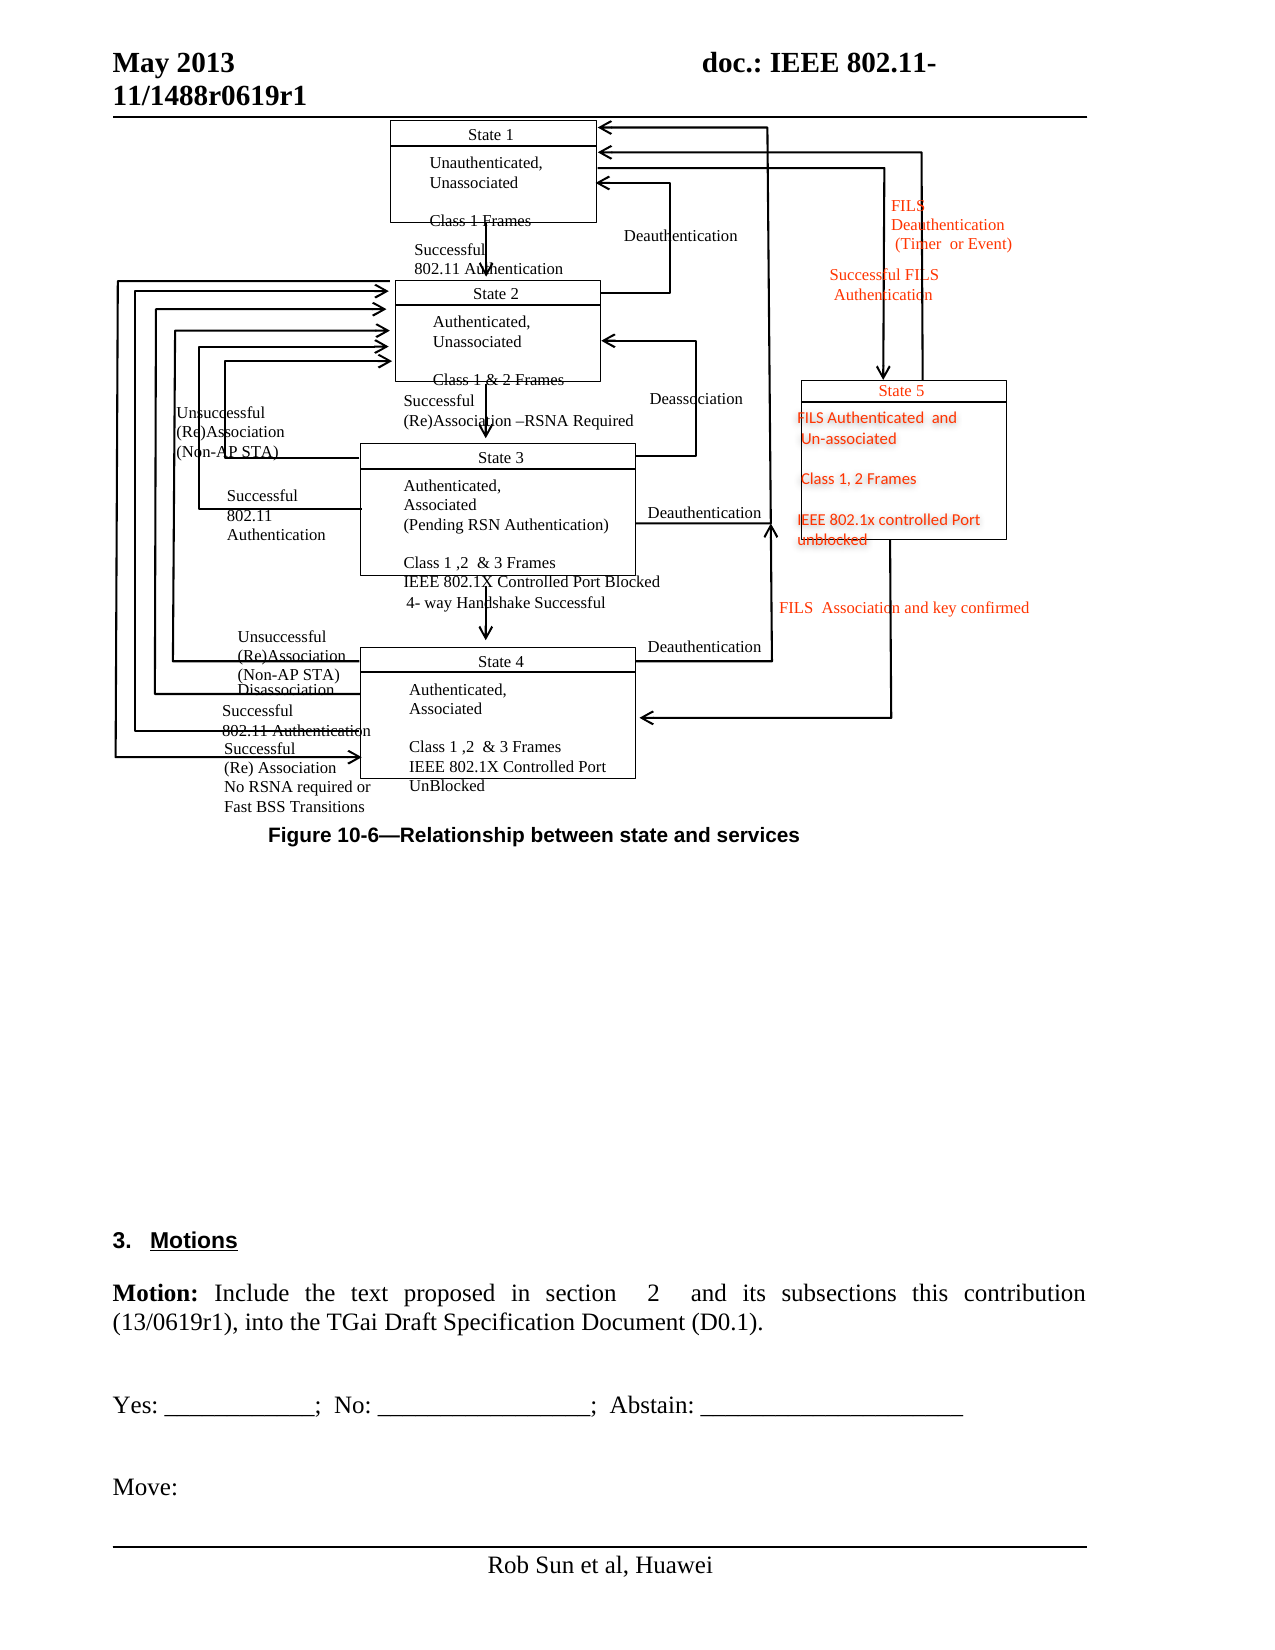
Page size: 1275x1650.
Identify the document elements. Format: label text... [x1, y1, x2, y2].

text Motion: Include the text proposed in section 2 and its subsections this contribution (13/0619r1), into the TGai Draft Specification Document (D0.1). [112, 1278, 1087, 1336]
text Figure 10-6—Relationship between state and services [112, 823, 1087, 847]
text Move: [112, 1472, 1087, 1501]
subtitle Motions [112, 1227, 1087, 1253]
text Yes: ____________; No: _________________; Abstain: _____________________ [112, 1390, 1087, 1418]
